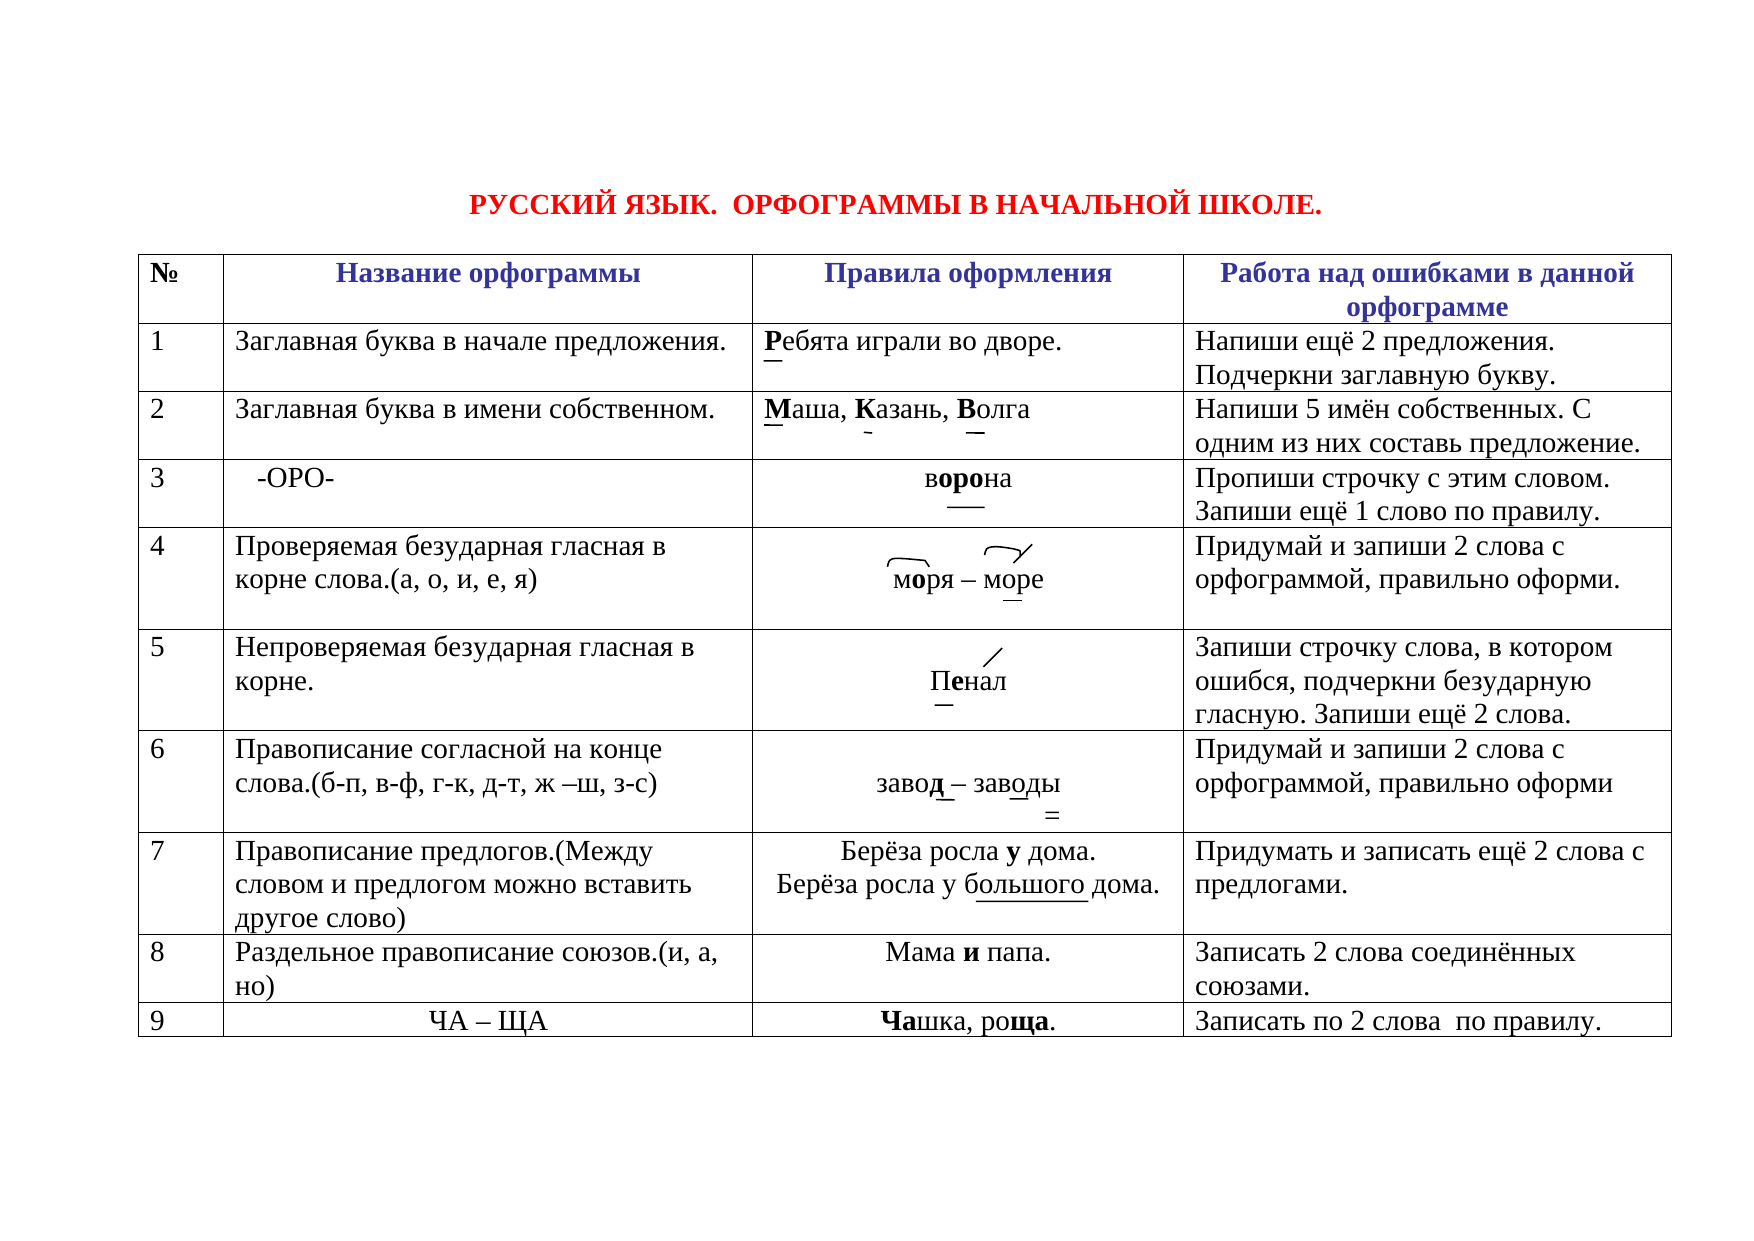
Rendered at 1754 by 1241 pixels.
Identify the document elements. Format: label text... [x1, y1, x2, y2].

table_cell 5 [139, 630, 223, 730]
table_cell завод – заводы = [753, 731, 1183, 832]
table_cell Напиши ещё 2 предложения. Подчеркни заглавную букву. [1184, 324, 1671, 391]
table_header Название орфограммы [224, 255, 752, 322]
table_header Правила оформления [753, 255, 1183, 322]
table_header Работа над ошибками в данной орфограмме [1184, 255, 1671, 322]
table_cell Проверяемая безударная гласная в корне слова.(а, о, и, е, я) [224, 528, 752, 628]
table_cell Ребята играли во дворе. [753, 324, 1183, 391]
table_cell Правописание предлогов.(Между словом и предлогом можно вставить другое слово) [224, 833, 752, 933]
table_cell Пропиши строчку с этим словом. Запиши ещё 1 слово по правилу. [1184, 460, 1671, 527]
table_cell 6 [139, 731, 223, 832]
table_cell Придумать и записать ещё 2 слова с предлогами. [1184, 833, 1671, 933]
table_cell Заглавная буква в начале предложения. [224, 324, 752, 391]
table_cell 8 [139, 935, 223, 1002]
table_header № [139, 255, 223, 322]
table_cell Правописание согласной на конце слова.(б-п, в-ф, г-к, д-т, ж –ш, з-с) [224, 731, 752, 832]
table_cell Напиши 5 имён собственных. С одним из них составь предложение. [1184, 392, 1671, 459]
table_cell Мама и папа. [753, 935, 1183, 1002]
table_cell 1 [139, 324, 223, 391]
table_cell 4 [139, 528, 223, 628]
table_cell Пенал [753, 630, 1183, 730]
text РУССКИЙ ЯЗЫК. ОРФОГРАММЫ В НАЧАЛЬНОЙ ШКОЛЕ. [187, 187, 1604, 221]
table_cell Заглавная буква в имени собственном. [224, 392, 752, 459]
table_cell -ОРО- [224, 460, 752, 527]
table_cell Чашка, роща. [753, 1003, 1183, 1036]
table_cell ворона [753, 460, 1183, 527]
table_cell Раздельное правописание союзов.(и, а, но) [224, 935, 752, 1002]
table_cell Берёза росла у дома. Берёза росла у большого дома. [753, 833, 1183, 933]
table_cell моря – море [753, 528, 1183, 628]
table_cell Придумай и запиши 2 слова с орфограммой, правильно оформи. [1184, 528, 1671, 628]
table_cell ЧА – ЩА [224, 1003, 752, 1036]
table_cell Придумай и запиши 2 слова с орфограммой, правильно оформи [1184, 731, 1671, 832]
table_cell Непроверяемая безударная гласная в корне. [224, 630, 752, 730]
table_cell 7 [139, 833, 223, 933]
table_cell Записать по 2 слова по правилу. [1184, 1003, 1671, 1036]
table_cell 2 [139, 392, 223, 459]
table_cell Маша, Казань, Волга [753, 392, 1183, 459]
table_cell 9 [139, 1003, 223, 1036]
table_cell Записать 2 слова соединённых союзами. [1184, 935, 1671, 1002]
table_cell 3 [139, 460, 223, 527]
table_cell Запиши строчку слова, в котором ошибся, подчеркни безударную гласную. Запиши ещё 2 слова. [1184, 630, 1671, 730]
